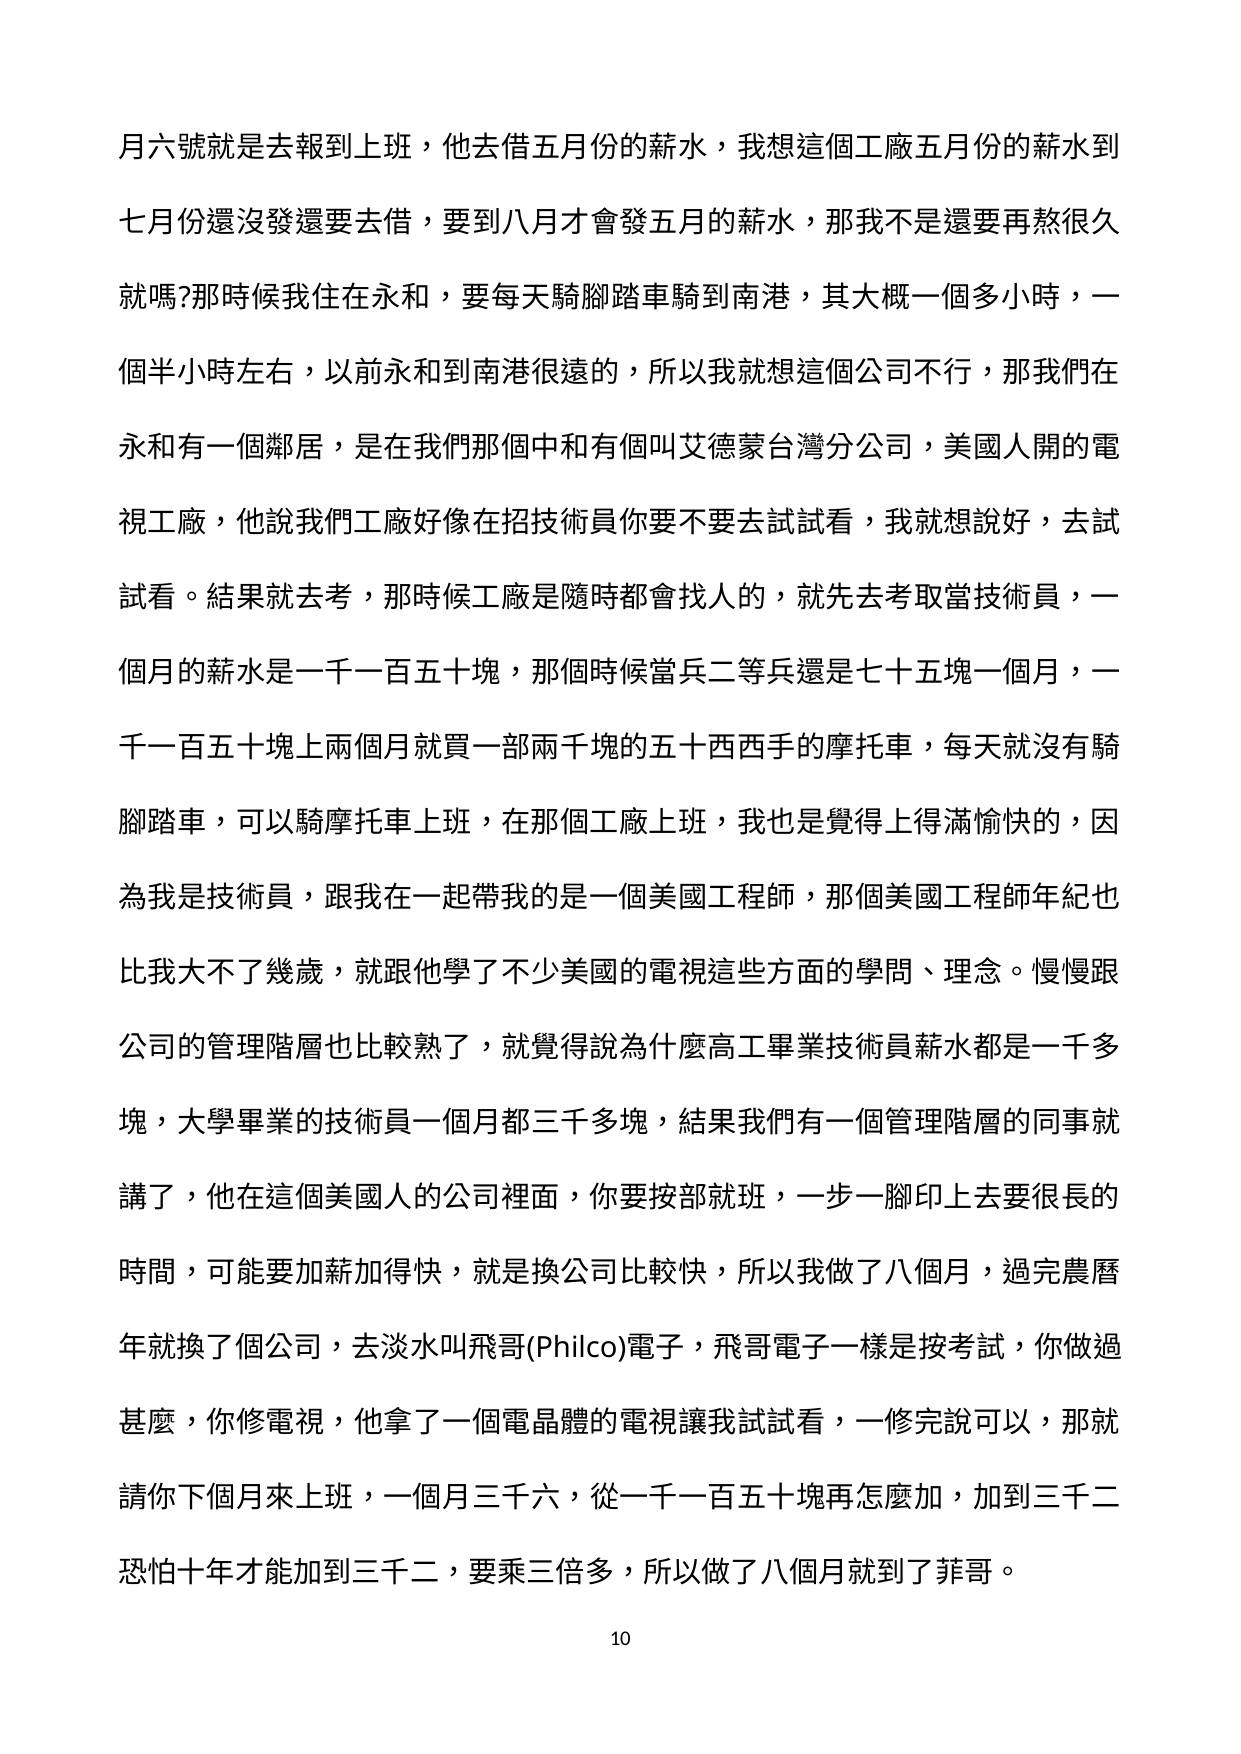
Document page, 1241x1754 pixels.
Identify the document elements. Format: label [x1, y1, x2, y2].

text [118, 107, 1122, 1607]
